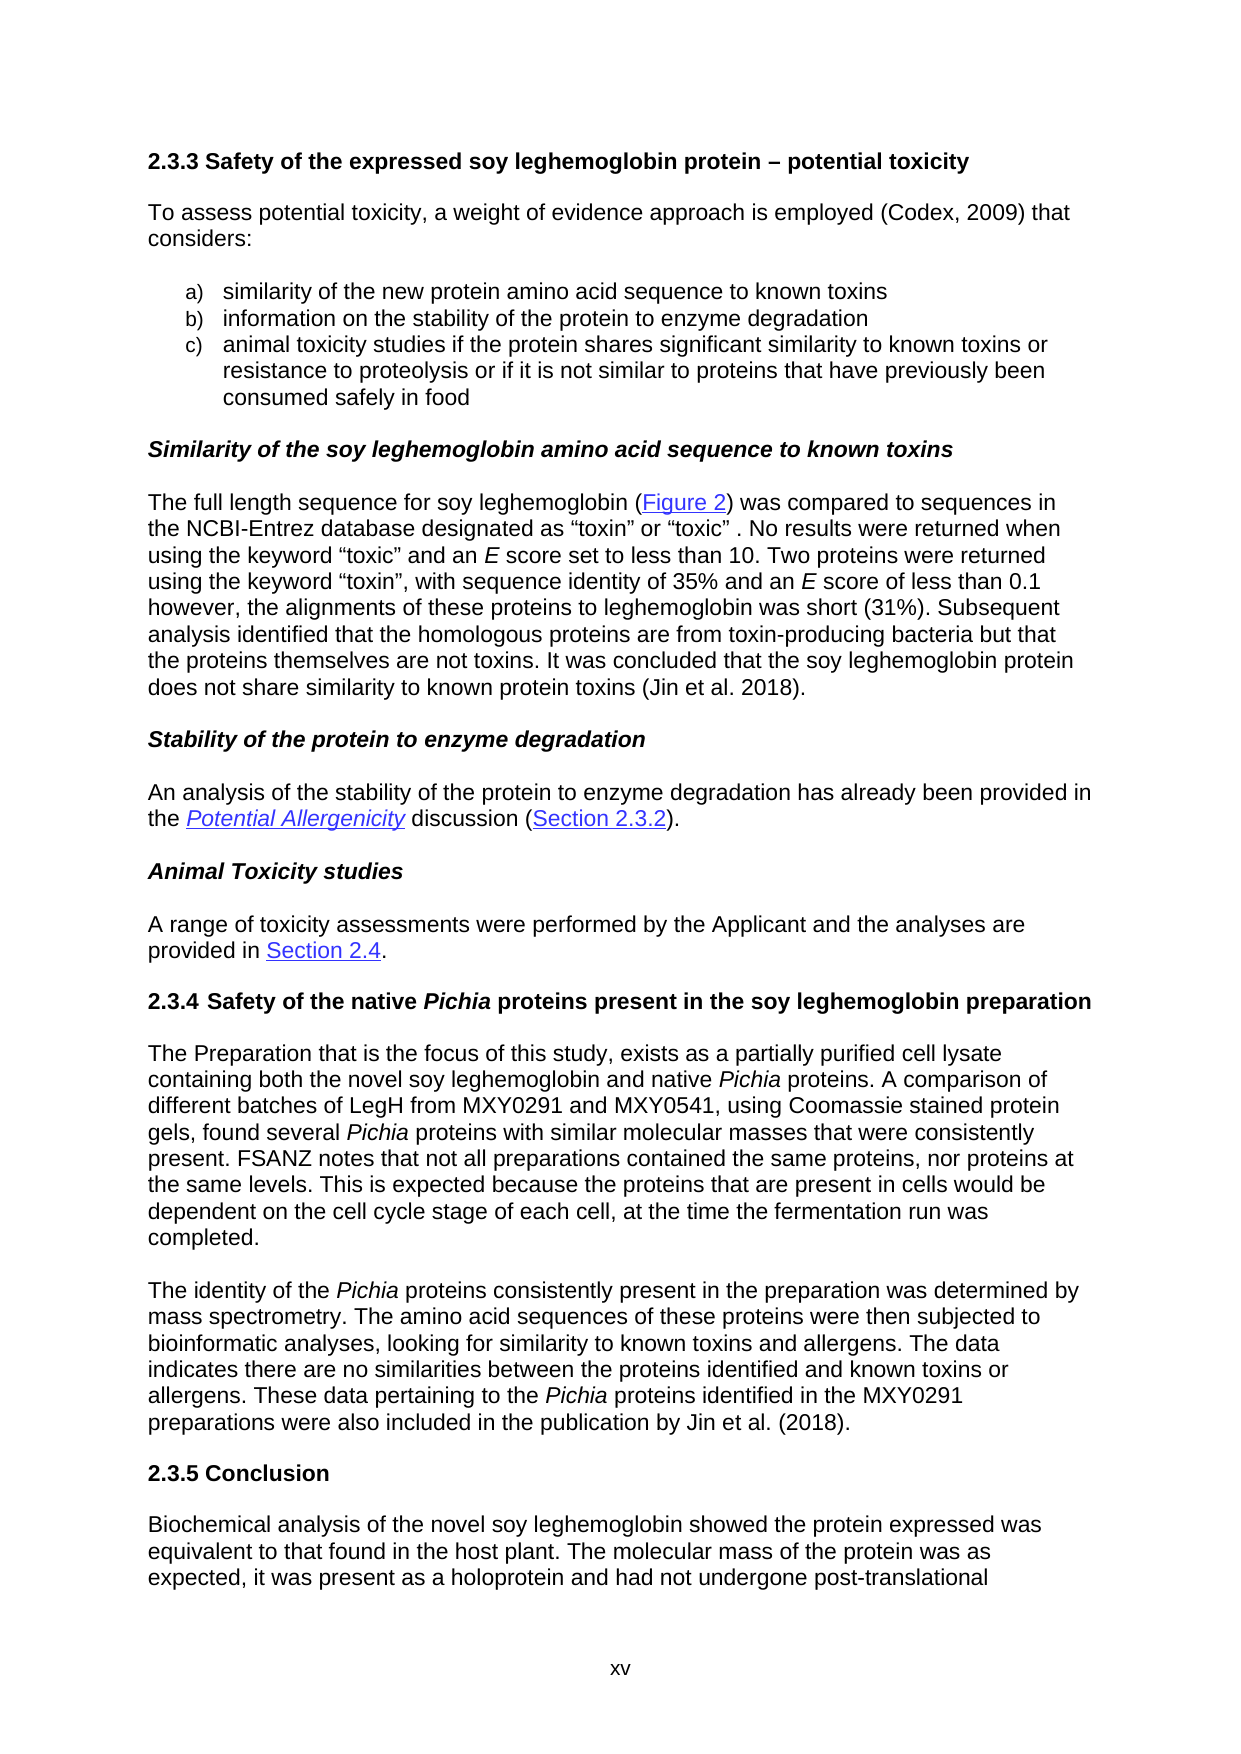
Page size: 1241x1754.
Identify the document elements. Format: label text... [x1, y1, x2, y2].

text The full length sequence for soy leghemoglobin (Figure 2) was compared to sequences in the NCBI-Entrez database designated as “toxin” or “toxic” . No results were returned when using the keyword “toxic” and an E score set to less than 10. Two proteins were returned using the keyword “toxin”, with sequence identity of 35% and an E score of less than 0.1 however, the alignments of these proteins to leghemoglobin was short (31%). Subsequent analysis identified that the homologous proteins are from toxin-producing bacteria but that the proteins themselves are not toxins. It was concluded that the soy leghemoglobin protein does not share similarity to known protein toxins (Jin et al. 2018). [148, 489, 1092, 700]
list similarity of the new protein amino acid sequence to known toxins [185, 278, 1092, 304]
text The identity of the Pichia proteins consistently present in the preparation was determined by mass spectrometry. The amino acid sequences of these proteins were then subjected to bioinformatic analyses, looking for similarity to known toxins and allergens. The data indicates there are no similarities between the proteins identified and known toxins or allergens. These data pertaining to the Pichia proteins identified in the MXY0291 preparations were also included in the publication by Jin et al. (2018). [148, 1277, 1092, 1435]
text An analysis of the stability of the protein to enzyme degradation has already been provided in the Potential Allergenicity discussion (Section 2.3.2). [148, 779, 1092, 832]
list information on the stability of the protein to enzyme degradation [185, 304, 1092, 331]
subtitle 2.3.5 Conclusion [148, 1460, 1092, 1486]
text Stability of the protein to enzyme degradation [148, 726, 1092, 752]
subtitle 2.3.4 Safety of the native Pichia proteins present in the soy leghemoglobin preparation [148, 988, 1092, 1015]
text The Preparation that is the focus of this study, exists as a partially purified cell lysate containing both the novel soy leghemoglobin and native Pichia proteins. A comparison of different batches of LegH from MXY0291 and MXY0541, using Coomassie stained protein gels, found several Pichia proteins with similar molecular masses that were consistently present. FSANZ notes that not all preparations contained the same proteins, nor proteins at the same levels. This is expected because the proteins that are present in cells would be dependent on the cell cycle stage of each cell, at the time the fermentation run was completed. [148, 1040, 1092, 1251]
subtitle 2.3.3 Safety of the expressed soy leghemoglobin protein – potential toxicity [148, 148, 1092, 174]
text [148, 1511, 1092, 1590]
text To assess potential toxicity, a weight of evidence approach is employed (Codex, 2009) that considers: [148, 199, 1092, 252]
list animal toxicity studies if the protein shares significant similarity to known toxins or resistance to proteolysis or if it is not similar to proteins that have previously been consumed safely in food [185, 331, 1092, 410]
text A range of toxicity assessments were performed by the Applicant and the analyses are provided in Section 2.4. [148, 911, 1092, 963]
text Similarity of the soy leghemoglobin amino acid sequence to known toxins [148, 436, 1092, 463]
text Animal Toxicity studies [148, 858, 1092, 884]
